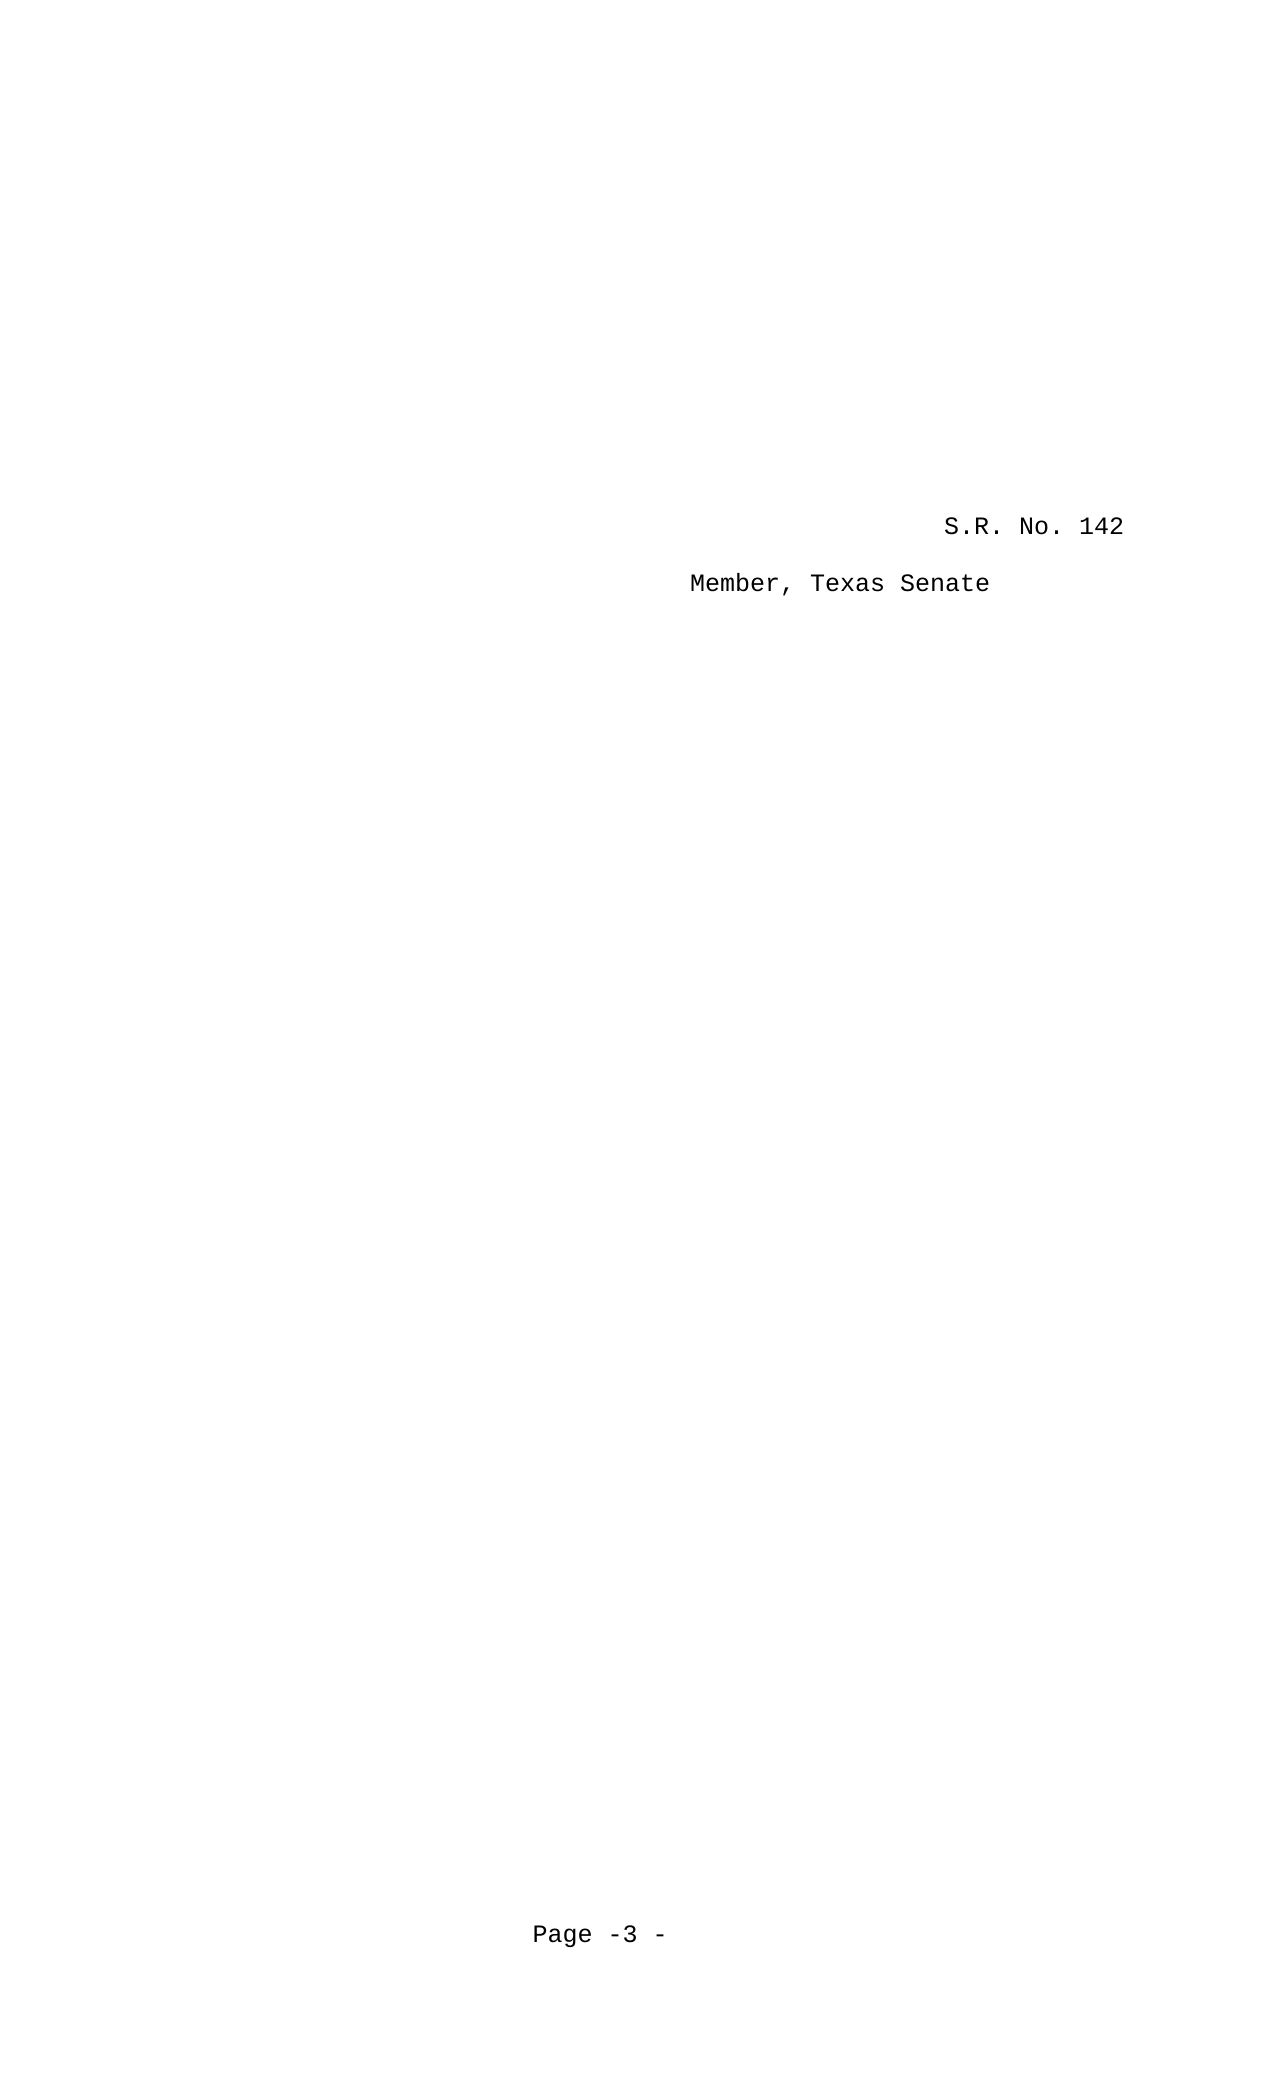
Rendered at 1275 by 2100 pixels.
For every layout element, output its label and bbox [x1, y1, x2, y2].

text [600, 571, 1125, 599]
